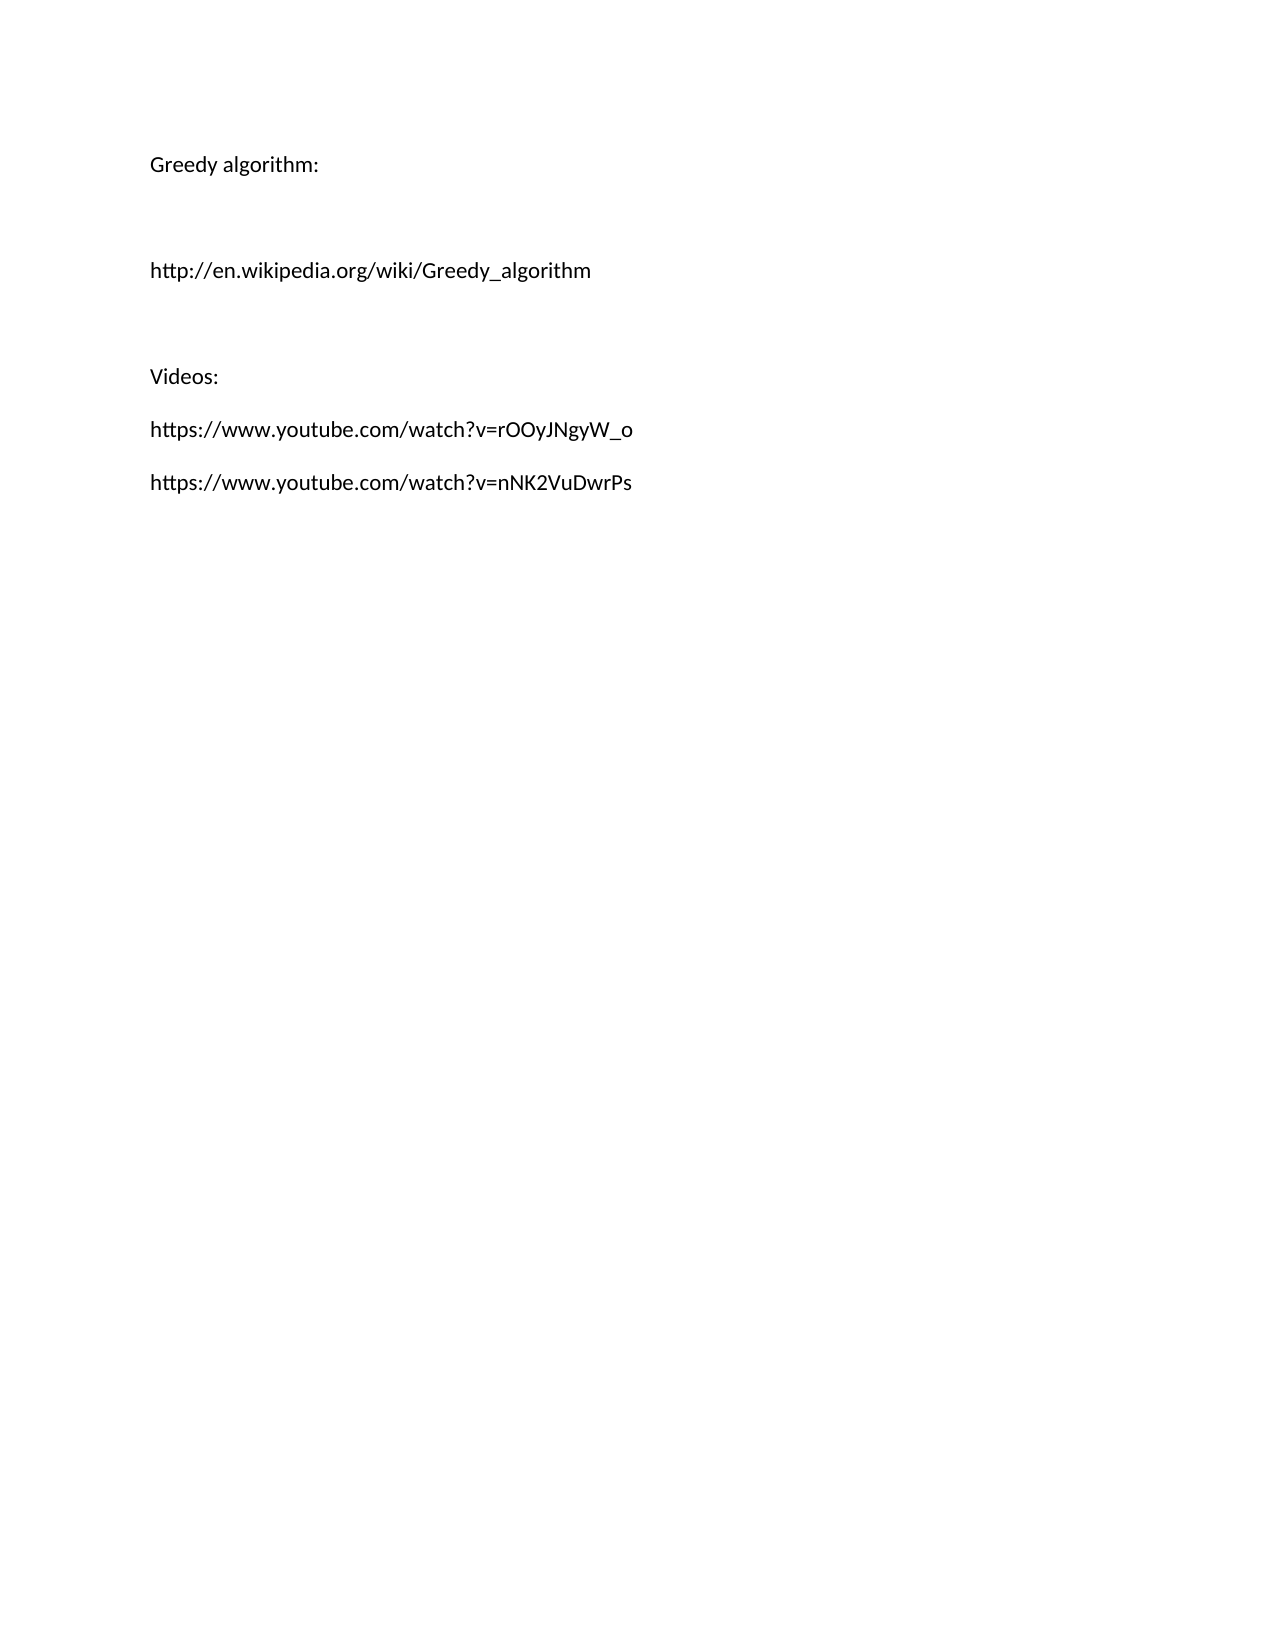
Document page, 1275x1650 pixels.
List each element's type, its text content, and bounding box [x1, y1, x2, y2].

text https://www.youtube.com/watch?v=rOOyJNgyW_o [150, 415, 1125, 443]
text Greedy algorithm: [150, 150, 1125, 178]
text Videos: [150, 362, 1125, 390]
text http://en.wikipedia.org/wiki/Greedy_algorithm [150, 256, 1125, 284]
text https://www.youtube.com/watch?v=nNK2VuDwrPs [150, 468, 1125, 496]
